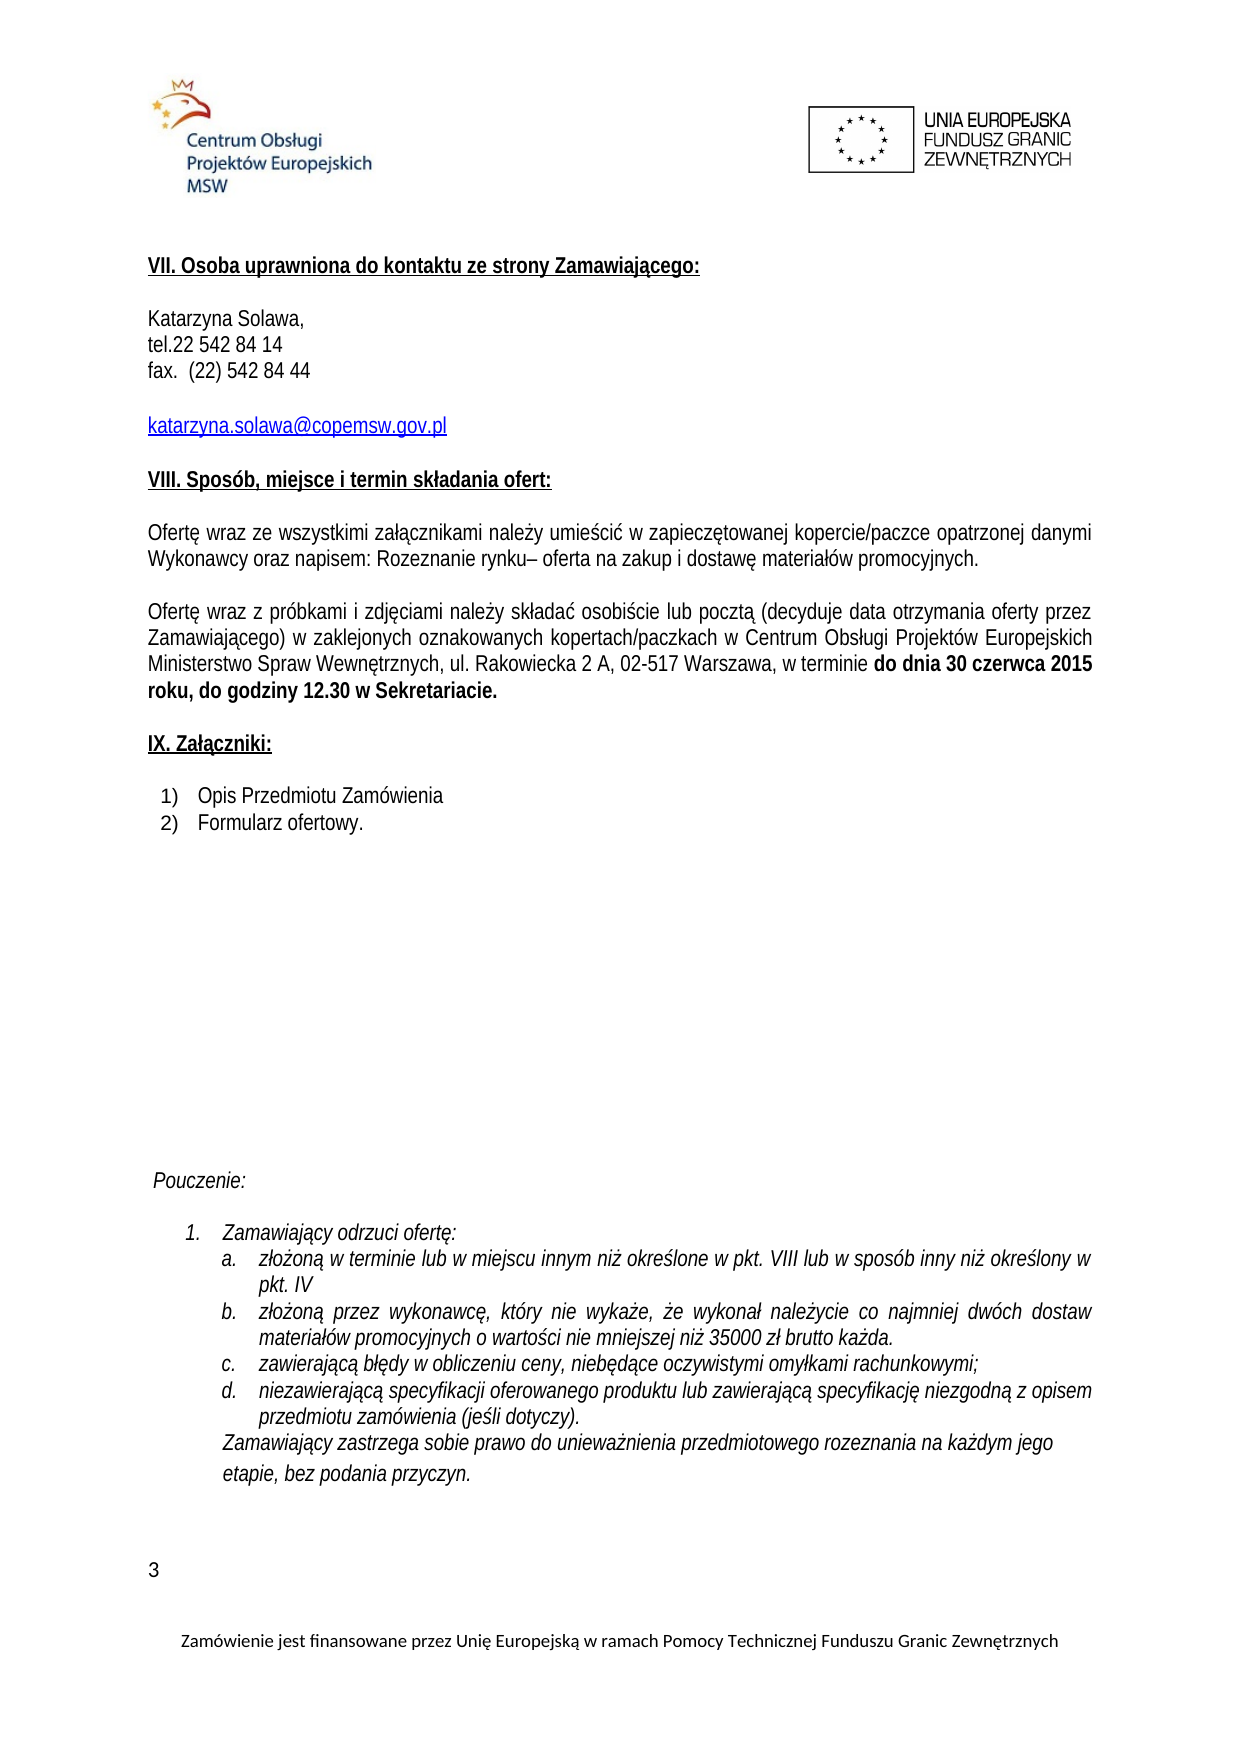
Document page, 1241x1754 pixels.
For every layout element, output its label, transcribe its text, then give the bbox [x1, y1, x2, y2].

text Ofertę wraz z próbkami i zdjęciami należy składać osobiście lub pocztą (decyduje data otrzymania oferty przez Zamawiającego) w zaklejonych oznakowanych kopertach/paczkach w Centrum Obsługi Projektów Europejskich Ministerstwo Spraw Wewnętrznych, ul. Rakowiecka 2 A, 02-517 Warszawa, w terminie do dnia 30 czerwca 2015 roku, do godziny 12.30 w Sekretariacie. [148, 598, 1093, 703]
picture [808, 106, 1071, 173]
text Katarzyna Solawa, [148, 304, 1093, 331]
list złożoną w terminie lub w miejscu innym niż określone w pkt. VIII lub w sposób inny niż określony w pkt. IV [221, 1245, 1093, 1298]
list zawierającą błędy w obliczeniu ceny, niebędące oczywistymi omyłkami rachunkowymi; [221, 1350, 1093, 1377]
text VIII. Sposób, miejsce i termin składania ofert: [148, 466, 1093, 492]
list Opis Przedmiotu Zamówienia [160, 782, 1093, 808]
text Ofertę wraz ze wszystkimi załącznikami należy umieścić w zapieczętowanej kopercie/paczce opatrzonej danymi Wykonawcy oraz napisem: Rozeznanie rynku– oferta na zakup i dostawę materiałów promocyjnych. [148, 519, 1093, 571]
text katarzyna.solawa@copemsw.gov.pl [148, 412, 1093, 438]
text fax. (22) 542 84 44 [148, 357, 1093, 383]
list niezawierającą specyfikacji oferowanego produktu lub zawierającą specyfikację niezgodną z opisem przedmiotu zamówienia (jeśli dotyczy). [221, 1377, 1093, 1429]
list Zamawiający zastrzega sobie prawo do unieważnienia przedmiotowego rozeznania na każdym jego etapie, bez podania przyczyn. [223, 1429, 1093, 1486]
text IX. Załączniki: [148, 729, 1093, 756]
text tel.22 542 84 14 [148, 331, 1093, 357]
list Zamawiający odrzuci ofertę: [185, 1218, 1093, 1245]
list złożoną przez wykonawcę, który nie wykaże, że wykonał należycie co najmniej dwóch dostaw materiałów promocyjnych o wartości nie mniejszej niż 35000 zł brutto każda. [221, 1298, 1093, 1350]
picture [147, 73, 377, 198]
text Pouczenie: [148, 1167, 1093, 1194]
list Formularz ofertowy. [160, 808, 1093, 835]
text VII. Osoba uprawniona do kontaktu ze strony Zamawiającego: [148, 252, 1093, 278]
